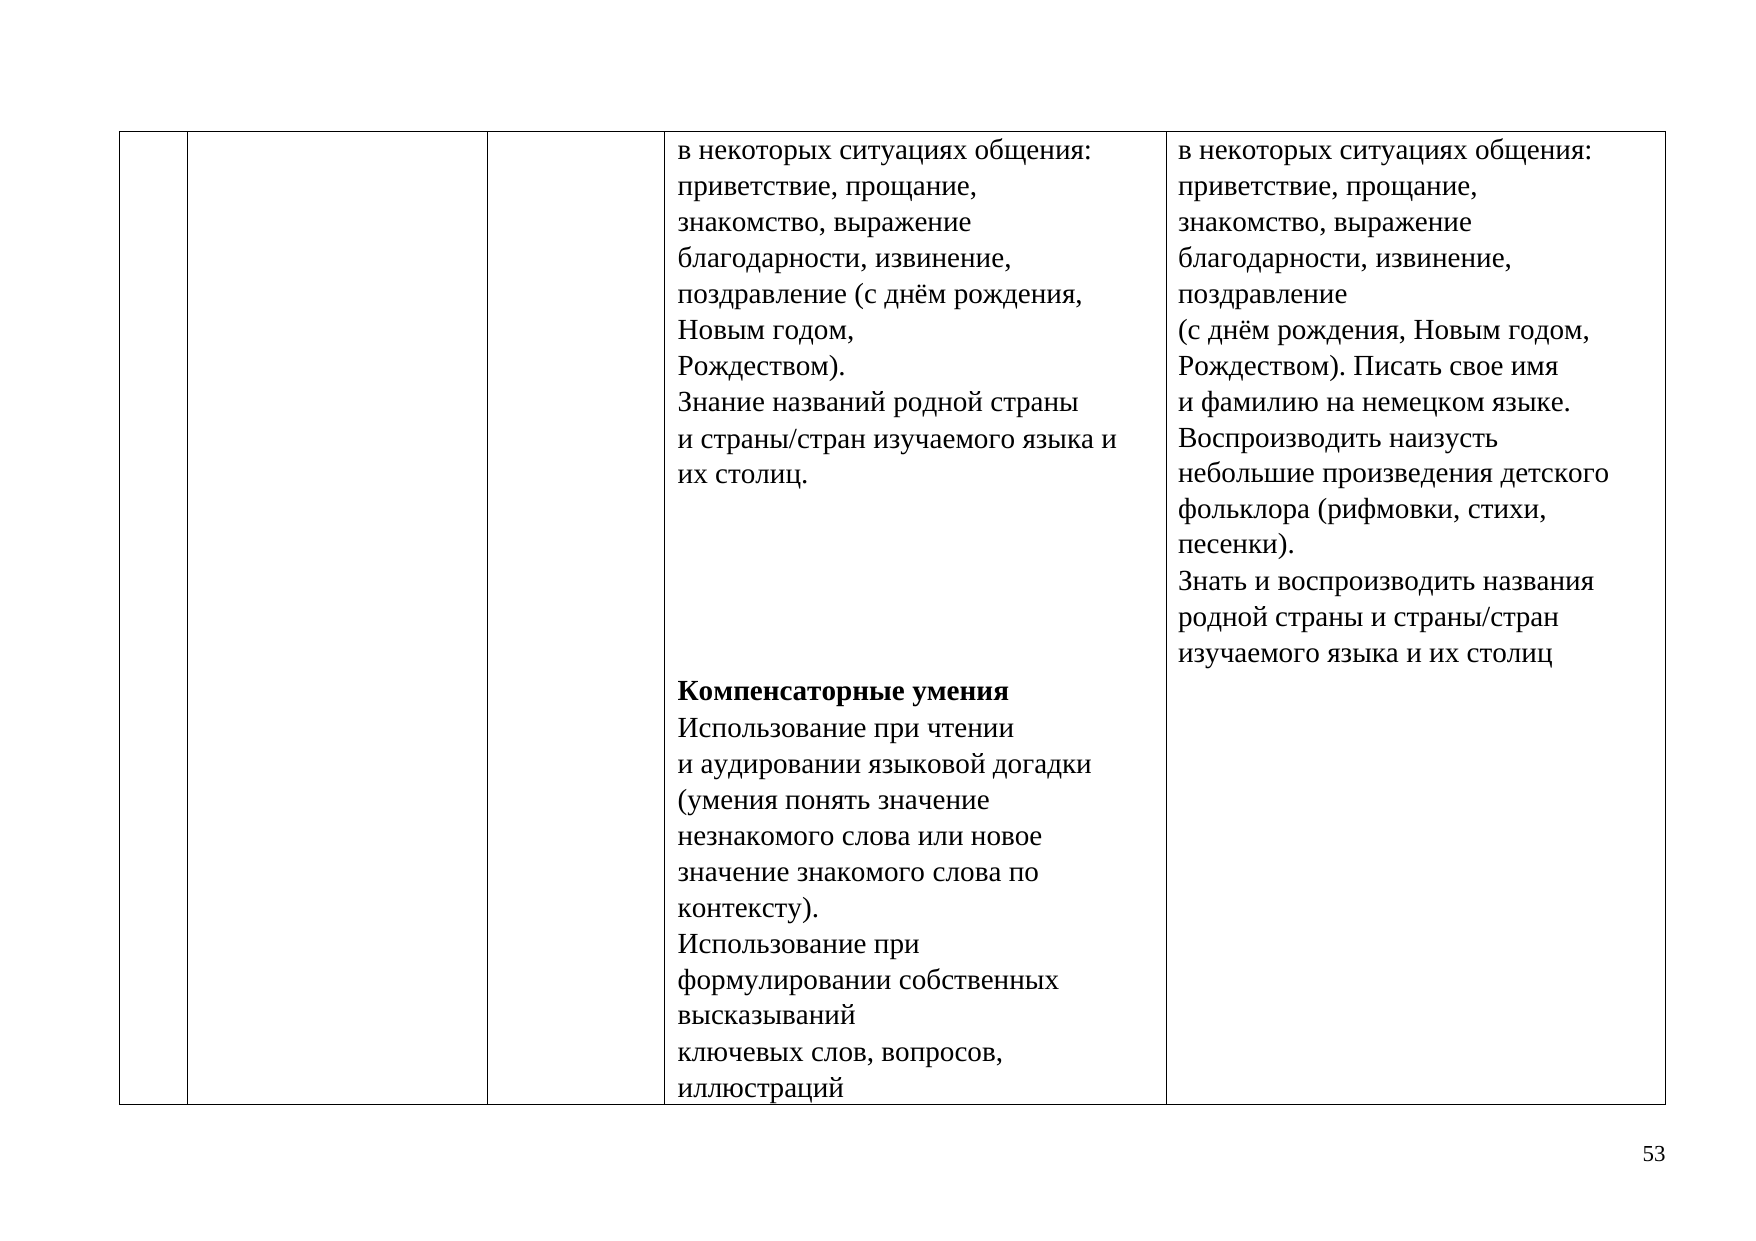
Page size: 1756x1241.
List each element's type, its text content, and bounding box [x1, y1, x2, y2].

table_header в некоторых ситуациях общения: приветствие, прощание, знакомство, выражение благодарности, извинение, поздравление (с днём рождения, Новым годом, Рождеством). Знание названий родной страны и страны/стран изучаемого языка и их столиц. Компенсаторные умения Использование при чтении и аудировании языковой догадки (умения понять значение незнакомого слова или новое значение знакомого слова по контексту). Использование при формулировании собственных высказываний ключевых слов, вопросов, иллюстраций [665, 132, 1166, 1104]
table_header [188, 132, 487, 1104]
table_header [488, 132, 664, 1104]
table_header [120, 132, 187, 1104]
table_header в некоторых ситуациях общения: приветствие, прощание, знакомство, выражение благодарности, извинение, поздравление (с днём рождения, Новым годом, Рождеством). Писать свое имя и фамилию на немецком языке. Воспроизводить наизусть небольшие произведения детского фольклора (рифмовки, стихи, песенки). Знать и воспроизводить названия родной страны и страны/стран изучаемого языка и их столиц [1167, 132, 1665, 1104]
